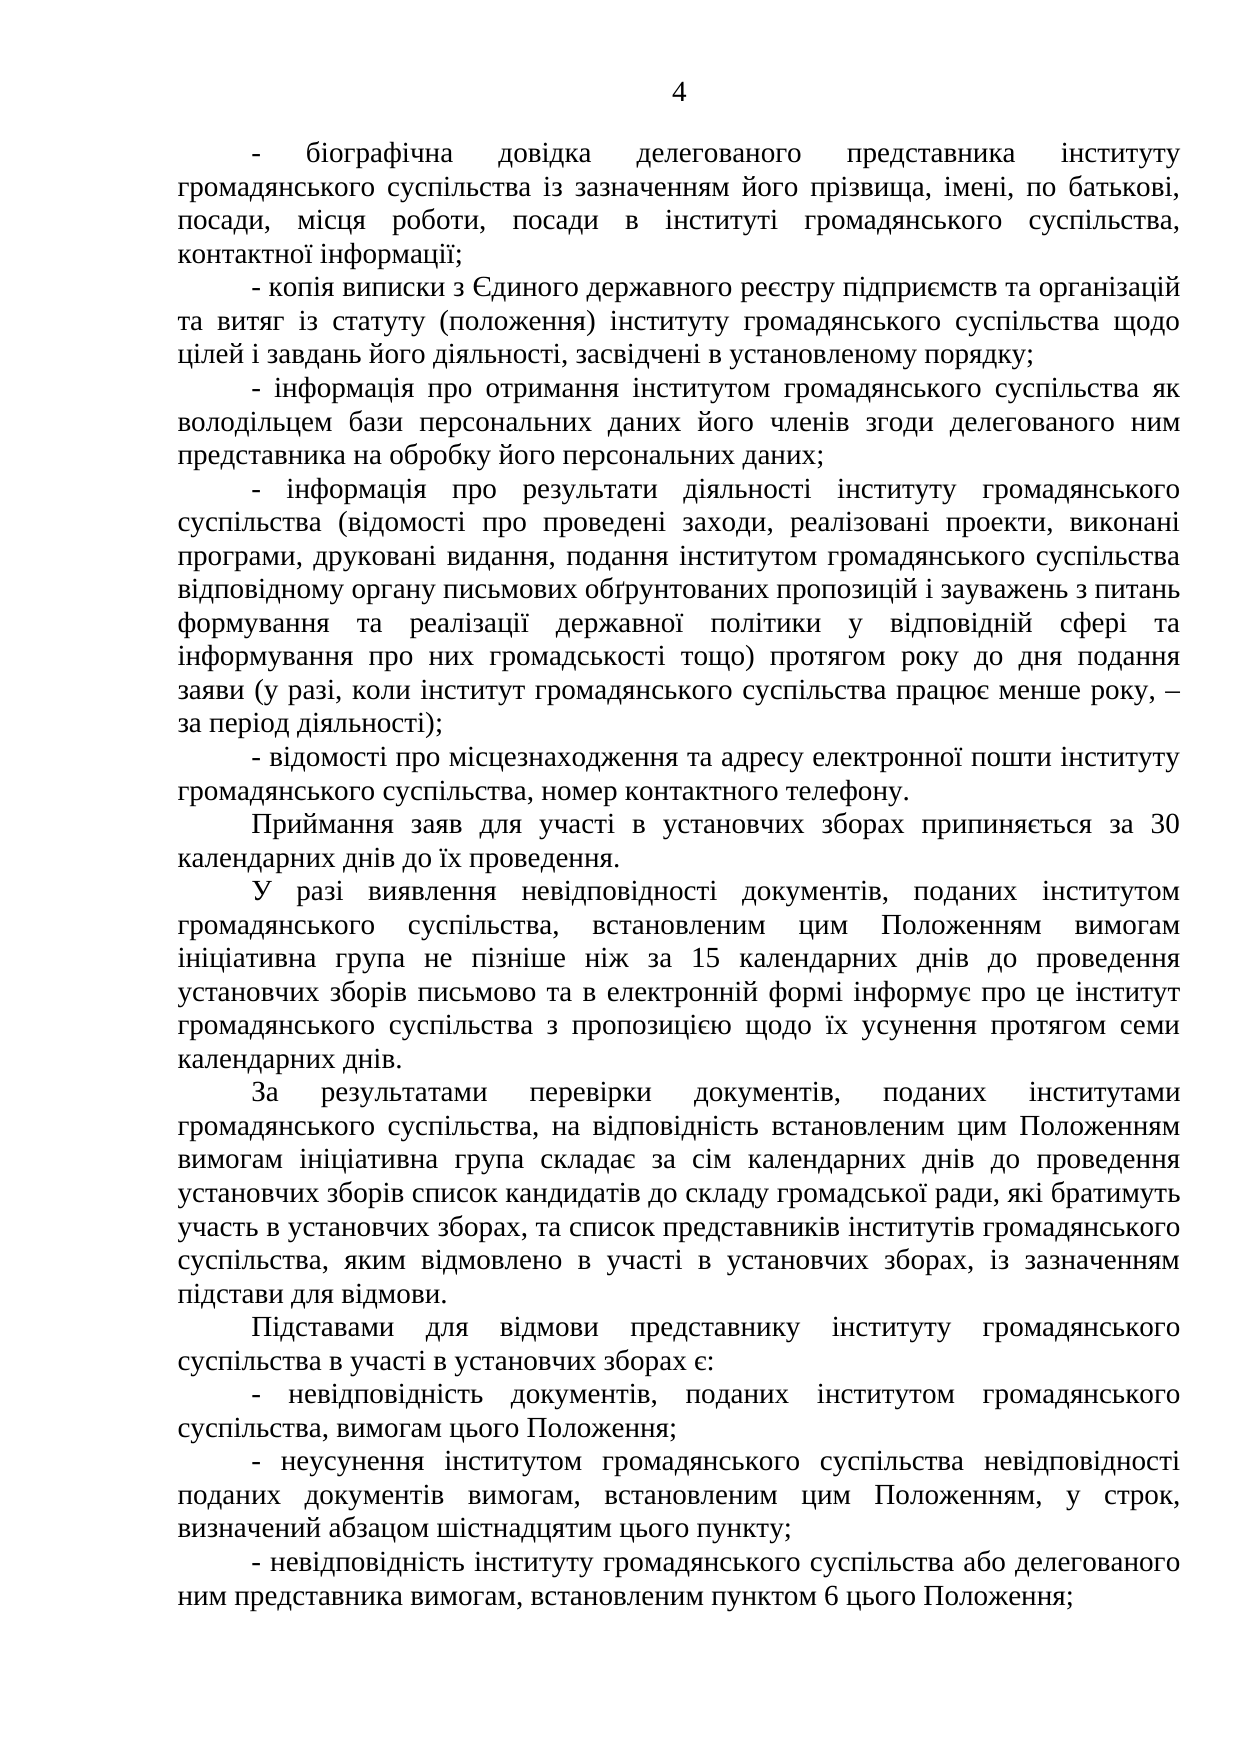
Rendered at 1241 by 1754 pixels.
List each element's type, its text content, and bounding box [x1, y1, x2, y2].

text - інформація про отримання інститутом громадянського суспільства як володільцем бази персональних даних його членів згоди делегованого ним представника на обробку його персональних даних; [177, 370, 1181, 471]
text - невідповідність інституту громадянського суспільства або делегованого ним представника вимогам, встановленим пунктом 6 цього Положення; [177, 1544, 1181, 1611]
text - неусунення інститутом громадянського суспільства невідповідності поданих документів вимогам, встановленим цим Положенням, у строк, визначений абзацом шістнадцятим цього пункту; [177, 1443, 1181, 1544]
text - біографічна довідка делегованого представника інституту громадянського суспільства із зазначенням його прізвища, імені, по батькові, посади, місця роботи, посади в інституті громадянського суспільства, контактної інформації; [177, 135, 1181, 269]
text - невідповідність документів, поданих інститутом громадянського суспільства, вимогам цього Положення; [177, 1376, 1181, 1443]
text - інформація про результати діяльності інституту громадянського суспільства (відомості про проведені заходи, реалізовані проекти, виконані програми, друковані видання, подання інститутом громадянського суспільства відповідному органу письмових обґрунтованих пропозицій і зауважень з питань формування та реалізації державної політики у відповідній сфері та інформування про них громадськості тощо) протягом року до дня подання заяви (у разі, коли інститут громадянського суспільства працює менше року, – за період діяльності); [177, 471, 1181, 739]
text Приймання заяв для участі в установчих зборах припиняється за 30 календарних днів до їх проведення. [177, 806, 1181, 873]
text У разі виявлення невідповідності документів, поданих інститутом громадянського суспільства, встановленим цим Положенням вимогам ініціативна група не пізніше ніж за 15 календарних днів до проведення установчих зборів письмово та в електронній формі інформує про це інститут громадянського суспільства з пропозицією щодо їх усунення протягом семи календарних днів. [177, 873, 1181, 1074]
text - відомості про місцезнаходження та адресу електронної пошти інституту громадянського суспільства, номер контактного телефону. [177, 739, 1181, 806]
text - копія виписки з Єдиного державного реєстру підприємств та організацій та витяг із статуту (положення) інституту громадянського суспільства щодо цілей і завдань його діяльності, засвідчені в установленому порядку; [177, 269, 1181, 370]
text За результатами перевірки документів, поданих інститутами громадянського суспільства, на відповідність встановленим цим Положенням вимогам ініціативна група складає за сім календарних днів до проведення установчих зборів список кандидатів до складу громадської ради, які братимуть участь в установчих зборах, та список представників інститутів громадянського суспільства, яким відмовлено в участі в установчих зборах, із зазначенням підстави для відмови. [177, 1074, 1181, 1309]
text Підставами для відмови представнику інституту громадянського суспільства в участі в установчих зборах є: [177, 1309, 1181, 1376]
